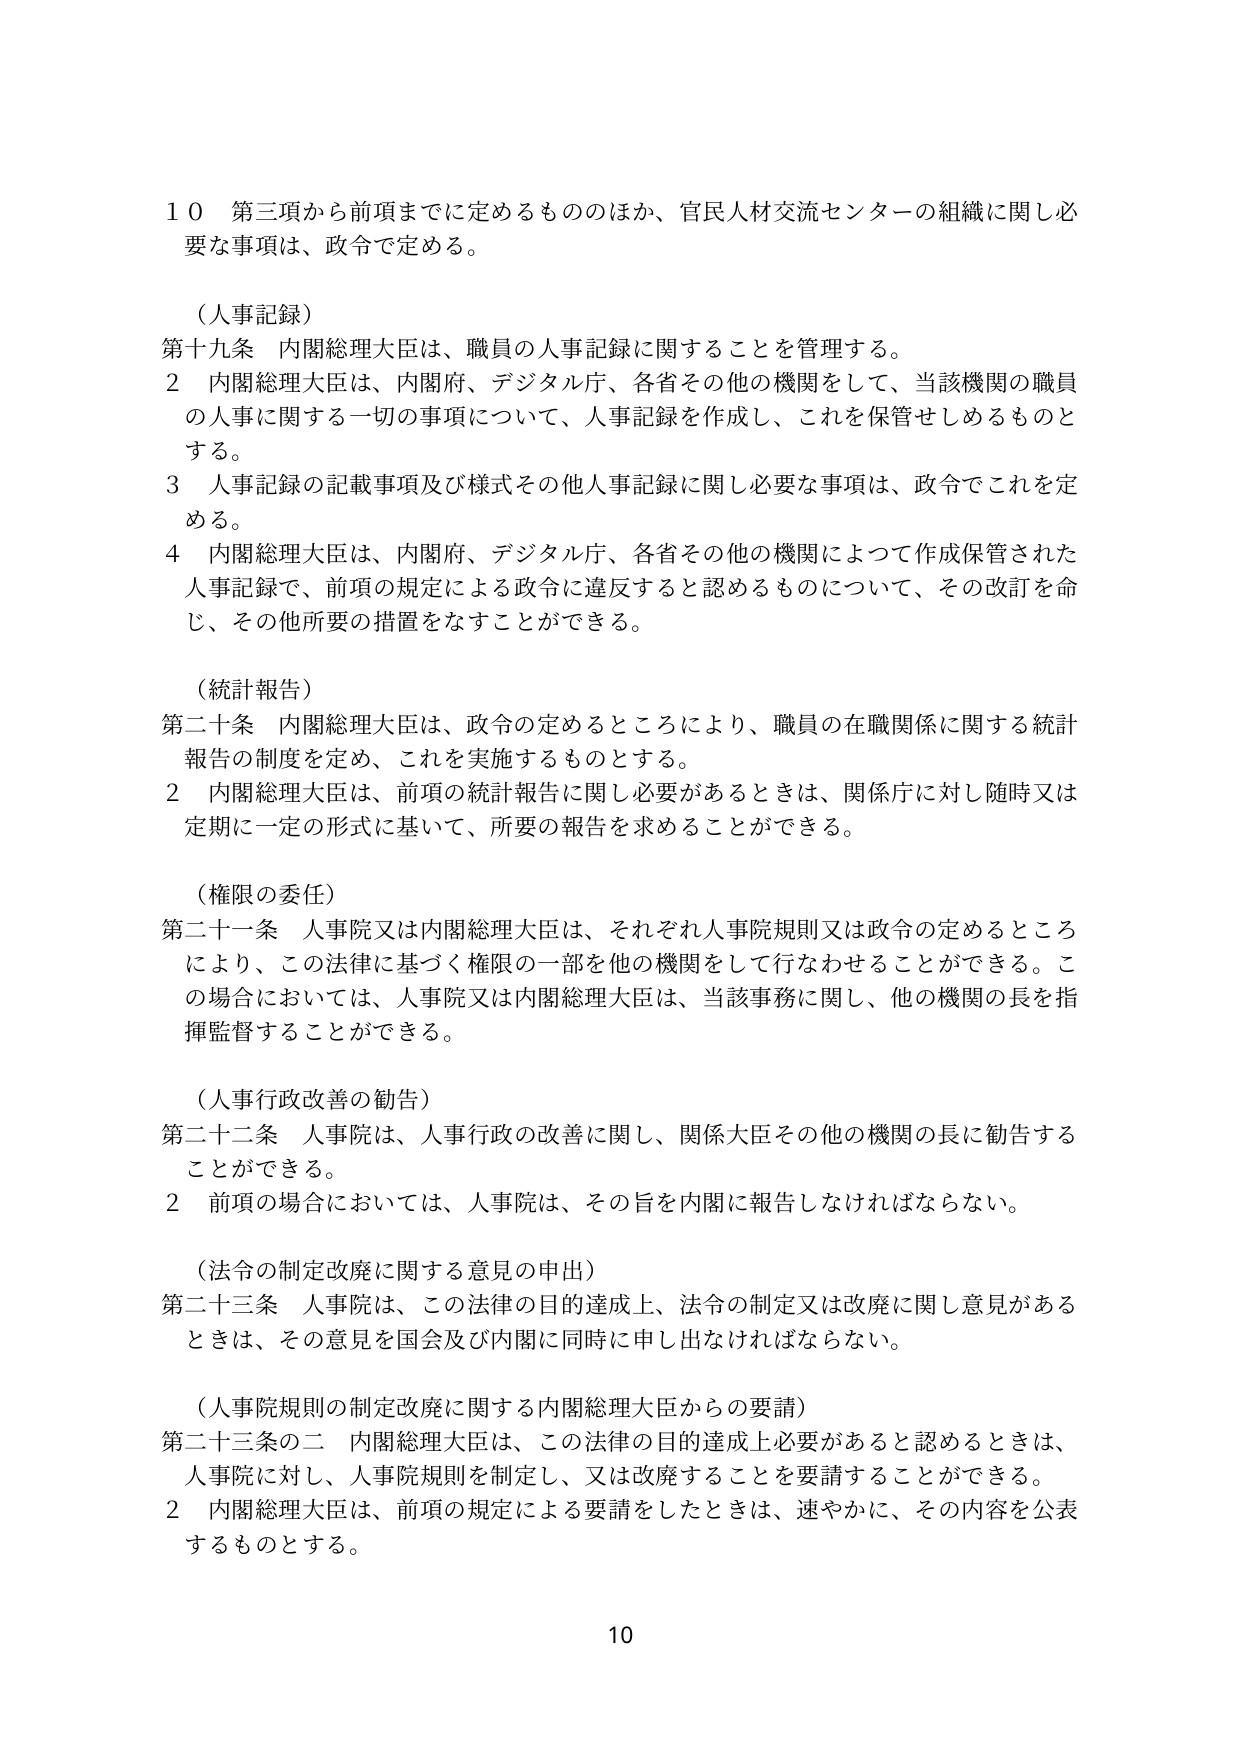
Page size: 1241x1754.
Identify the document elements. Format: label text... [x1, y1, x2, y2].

text （人事記録） [184, 296, 1079, 330]
text （人事院規則の制定改廃に関する内閣総理大臣からの要請） [184, 1389, 1079, 1424]
text １０ 第三項から前項までに定めるもののほか、官民人材交流センターの組織に関し必要な事項は、政令で定める。 [161, 194, 1079, 262]
text 第二十条 内閣総理大臣は、政令の定めるところにより、職員の在職関係に関する統計報告の制度を定め、これを実施するものとする。 [161, 706, 1079, 774]
text 第二十一条 人事院又は内閣総理大臣は、それぞれ人事院規則又は政令の定めるところにより、この法律に基づく権限の一部を他の機関をして行なわせることができる。この場合においては、人事院又は内閣総理大臣は、当該事務に関し、他の機関の長を指揮監督することができる。 [161, 911, 1079, 1048]
text 第二十三条の二 内閣総理大臣は、この法律の目的達成上必要があると認めるときは、人事院に対し、人事院規則を制定し、又は改廃することを要請することができる。 [161, 1424, 1079, 1492]
text （人事行政改善の勧告） [184, 1082, 1079, 1116]
text ２ 内閣総理大臣は、前項の統計報告に関し必要があるときは、関係庁に対し随時又は定期に一定の形式に基いて、所要の報告を求めることができる。 [161, 774, 1079, 843]
text ３ 人事記録の記載事項及び様式その他人事記録に関し必要な事項は、政令でこれを定める。 [161, 467, 1079, 535]
text （法令の制定改廃に関する意見の申出） [184, 1253, 1079, 1287]
text ２ 前項の場合においては、人事院は、その旨を内閣に報告しなければならない。 [161, 1184, 1079, 1219]
text 第十九条 内閣総理大臣は、職員の人事記録に関することを管理する。 [161, 330, 1079, 364]
text ２ 内閣総理大臣は、前項の規定による要請をしたときは、速やかに、その内容を公表するものとする。 [161, 1492, 1079, 1560]
text （統計報告） [184, 672, 1079, 706]
text 第二十三条 人事院は、この法律の目的達成上、法令の制定又は改廃に関し意見があるときは、その意見を国会及び内閣に同時に申し出なければならない。 [161, 1287, 1079, 1355]
text ２ 内閣総理大臣は、内閣府、デジタル庁、各省その他の機関をして、当該機関の職員の人事に関する一切の事項について、人事記録を作成し、これを保管せしめるものとする。 [161, 364, 1079, 467]
text ４ 内閣総理大臣は、内閣府、デジタル庁、各省その他の機関によつて作成保管された人事記録で、前項の規定による政令に違反すると認めるものについて、その改訂を命じ、その他所要の措置をなすことができる。 [161, 535, 1079, 638]
text （権限の委任） [184, 877, 1079, 911]
text 第二十二条 人事院は、人事行政の改善に関し、関係大臣その他の機関の長に勧告することができる。 [161, 1116, 1079, 1184]
